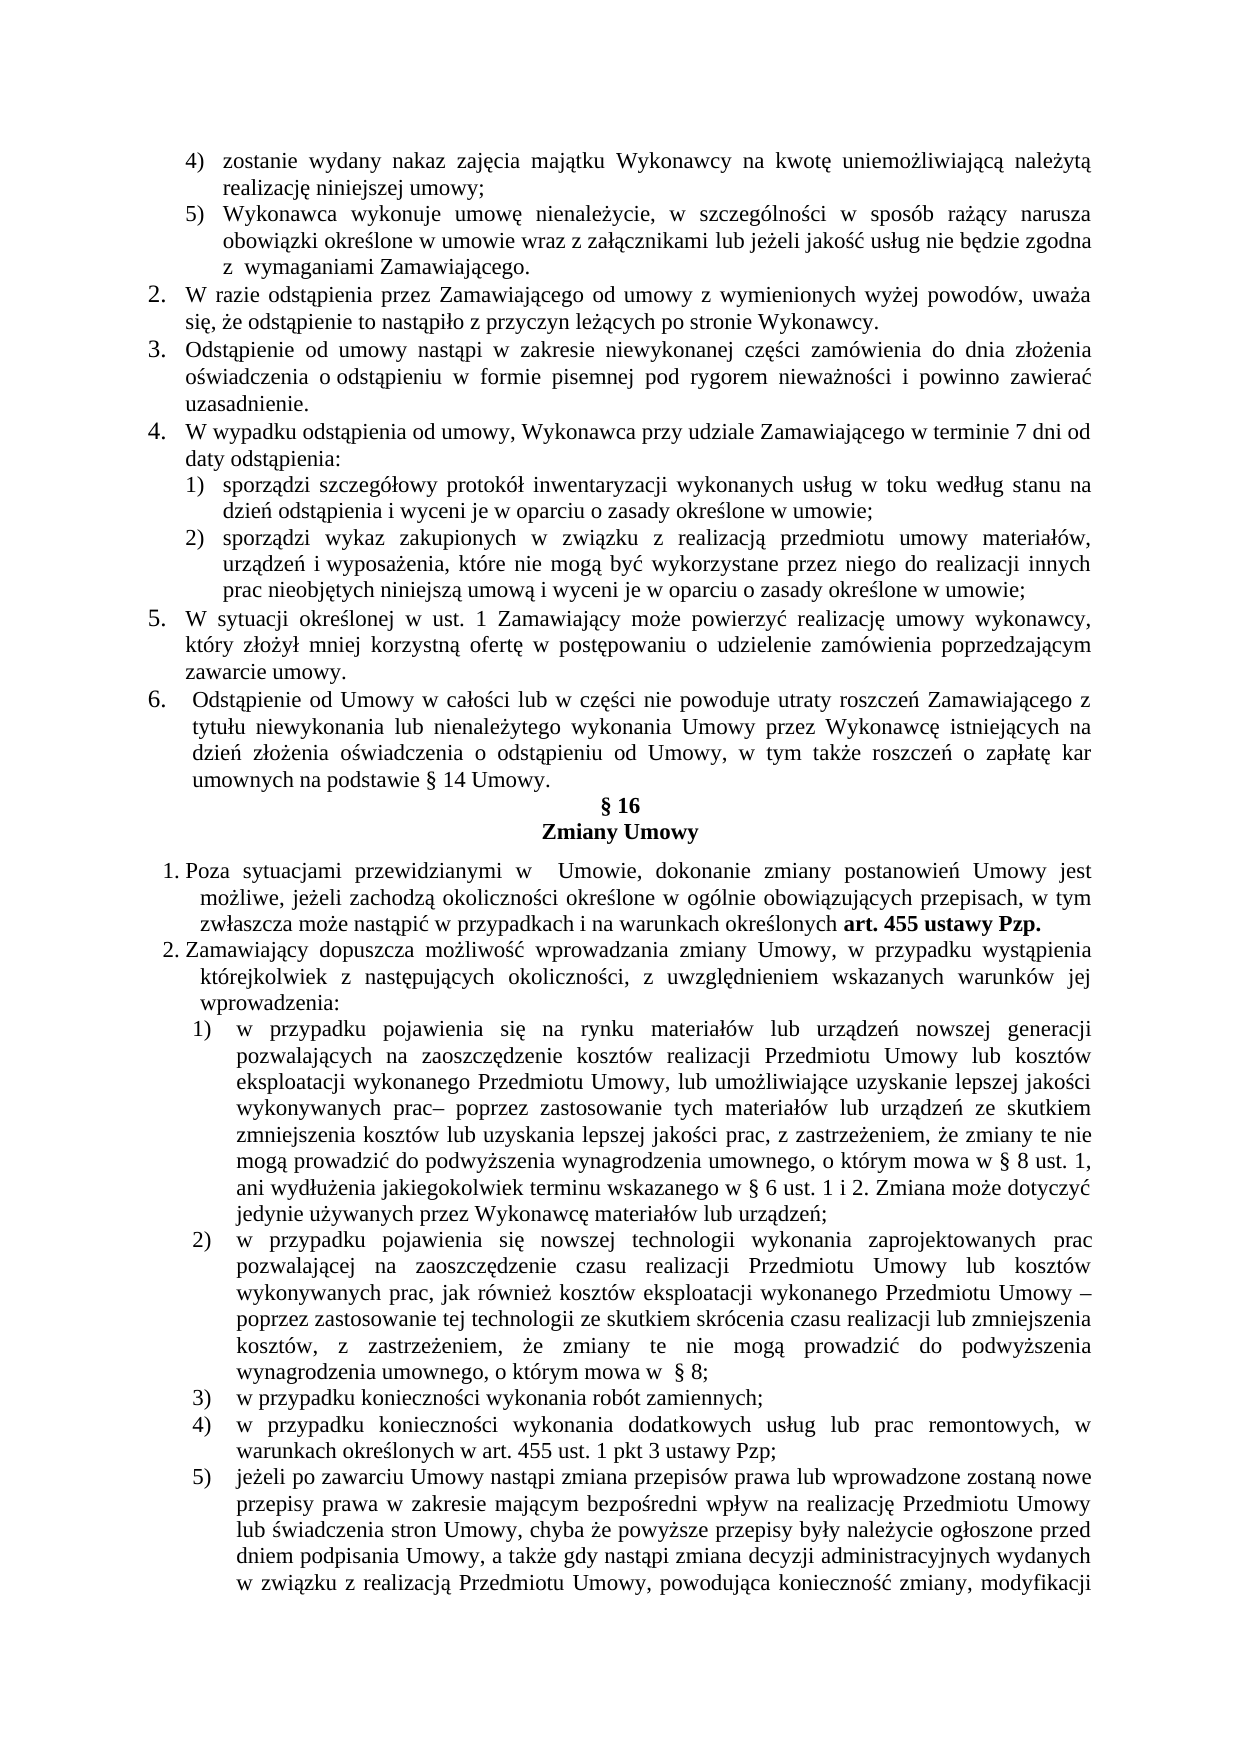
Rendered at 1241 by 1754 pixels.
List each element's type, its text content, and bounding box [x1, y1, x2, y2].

text § 16 [148, 792, 1093, 818]
list w przypadku pojawienia się nowszej technologii wykonania zaprojektowanych prac pozwalającej na zaoszczędzenie czasu realizacji Przedmiotu Umowy lub kosztów wykonywanych prac, jak również kosztów eksploatacji wykonanego Przedmiotu Umowy – poprzez zastosowanie tej technologii ze skutkiem skrócenia czasu realizacji lub zmniejszenia kosztów, z zastrzeżeniem, że zmiany te nie mogą prowadzić do podwyższenia wynagrodzenia umownego, o którym mowa w § 8; [192, 1226, 1093, 1384]
list sporządzi szczegółowy protokół inwentaryzacji wykonanych usług w toku według stanu na dzień odstąpienia i wyceni je w oparciu o zasady określone w umowie; [185, 471, 1093, 524]
list Zamawiający dopuszcza możliwość wprowadzania zmiany Umowy, w przypadku wystąpienia którejkolwiek z następujących okoliczności, z uwzględnieniem wskazanych warunków jej wprowadzenia: [162, 936, 1093, 1015]
list W razie odstąpienia przez Zamawiającego od umowy z wymienionych wyżej powodów, uważa się, że odstąpienie to nastąpiło z przyczyn leżących po stronie Wykonawcy. [148, 279, 1093, 334]
list Wykonawca wykonuje umowę nienależycie, w szczególności w sposób rażący narusza obowiązki określone w umowie wraz z załącznikami lub jeżeli jakość usług nie będzie zgodna z wymaganiami Zamawiającego. [185, 200, 1093, 279]
list W wypadku odstąpienia od umowy, Wykonawca przy udziale Zamawiającego w terminie 7 dni od daty odstąpienia: [148, 416, 1093, 471]
list w przypadku konieczności wykonania robót zamiennych; [192, 1384, 1093, 1411]
list Odstąpienie od umowy nastąpi w zakresie niewykonanej części zamówienia do dnia złożenia oświadczenia o odstąpieniu w formie pisemnej pod rygorem nieważności i powinno zawierać uzasadnienie. [148, 334, 1093, 416]
list zostanie wydany nakaz zajęcia majątku Wykonawcy na kwotę uniemożliwiającą należytą realizację niniejszej umowy; [185, 148, 1093, 200]
list Poza sytuacjami przewidzianymi w Umowie, dokonanie zmiany postanowień Umowy jest możliwe, jeżeli zachodzą okoliczności określone w ogólnie obowiązujących przepisach, w tym zwłaszcza może nastąpić w przypadkach i na warunkach określonych art. 455 ustawy Pzp. [162, 857, 1093, 936]
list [192, 1463, 1093, 1595]
list W sytuacji określonej w ust. 1 Zamawiający może powierzyć realizację umowy wykonawcy, który złożył mniej korzystną ofertę w postępowaniu o udzielenie zamówienia poprzedzającym zawarcie umowy. [148, 603, 1093, 684]
list w przypadku konieczności wykonania dodatkowych usług lub prac remontowych, w warunkach określonych w art. 455 ust. 1 pkt 3 ustawy Pzp; [192, 1411, 1093, 1463]
text Zmiany Umowy [148, 818, 1093, 845]
list sporządzi wykaz zakupionych w związku z realizacją przedmiotu umowy materiałów, urządzeń i wyposażenia, które nie mogą być wykorzystane przez niego do realizacji innych prac nieobjętych niniejszą umową i wyceni je w oparciu o zasady określone w umowie; [185, 524, 1093, 603]
list w przypadku pojawienia się na rynku materiałów lub urządzeń nowszej generacji pozwalających na zaoszczędzenie kosztów realizacji Przedmiotu Umowy lub kosztów eksploatacji wykonanego Przedmiotu Umowy, lub umożliwiające uzyskanie lepszej jakości wykonywanych prac– poprzez zastosowanie tych materiałów lub urządzeń ze skutkiem zmniejszenia kosztów lub uzyskania lepszej jakości prac, z zastrzeżeniem, że zmiany te nie mogą prowadzić do podwyższenia wynagrodzenia umownego, o którym mowa w § 8 ust. 1, ani wydłużenia jakiegokolwiek terminu wskazanego w § 6 ust. 1 i 2. Zmiana może dotyczyć jedynie używanych przez Wykonawcę materiałów lub urządzeń; [192, 1015, 1093, 1226]
list Odstąpienie od Umowy w całości lub w części nie powoduje utraty roszczeń Zamawiającego z tytułu niewykonania lub nienależytego wykonania Umowy przez Wykonawcę istniejących na dzień złożenia oświadczenia o odstąpieniu od Umowy, w tym także roszczeń o zapłatę kar umownych na podstawie § 14 Umowy. [148, 684, 1093, 792]
